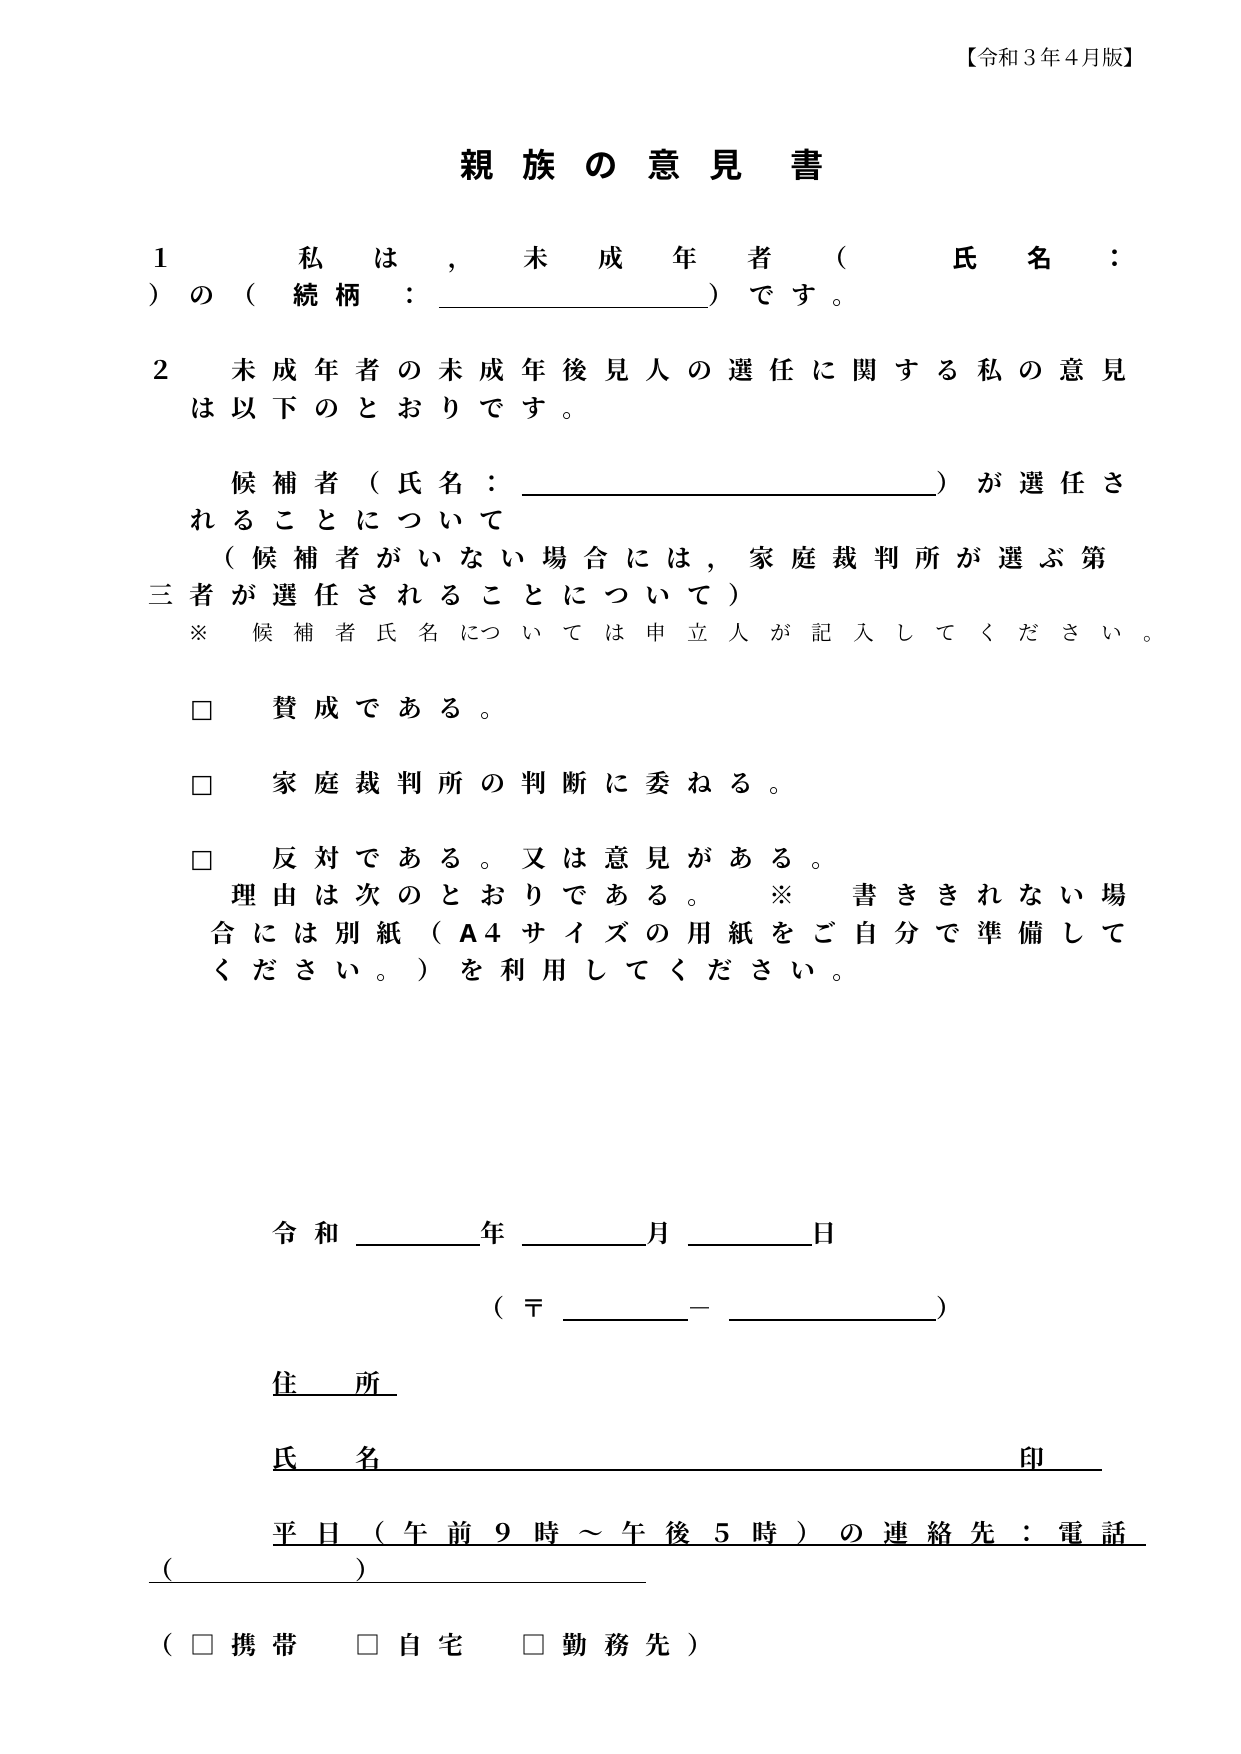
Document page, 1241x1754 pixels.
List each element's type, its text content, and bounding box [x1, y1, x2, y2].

text （□携帯 □自宅 □勤務先） [148, 1587, 1143, 1662]
text ※ 候補者氏名については申立人が記入してください。 [148, 612, 1143, 650]
text 令和 年 月 日 [148, 1212, 1143, 1250]
text 理由は次のとおりである。 ※ 書ききれない場合には別紙（A４サイズの用紙をご自分で準備してください。）を利用してください。 [193, 875, 1143, 987]
text 親族の意見書 [148, 125, 1143, 200]
text □ 反対である。又は意見がある。 [148, 837, 1143, 875]
text □ 家庭裁判所の判断に委ねる。 [148, 762, 1143, 800]
text （〒 － ） [148, 1287, 1143, 1325]
text １ 私は，未成年者（ 氏名： ）の（ 続柄 ： ）です。 [148, 237, 1143, 312]
text 候補者（氏名： ）が選任されることについて [148, 462, 1143, 537]
text 住 所 [148, 1362, 1143, 1400]
text （候補者がいない場合には，家庭裁判所が選ぶ第三者が選任されることについて） [148, 537, 1143, 612]
text 氏 名 印 [148, 1437, 1143, 1475]
text □ 賛成である。 [148, 687, 1143, 725]
text 平日（午前９時～午後５時）の連絡先：電話 （ ） [148, 1512, 1143, 1587]
text ２ 未成年者の未成年後見人の選任に関する私の意見は以下のとおりです。 [148, 350, 1143, 425]
